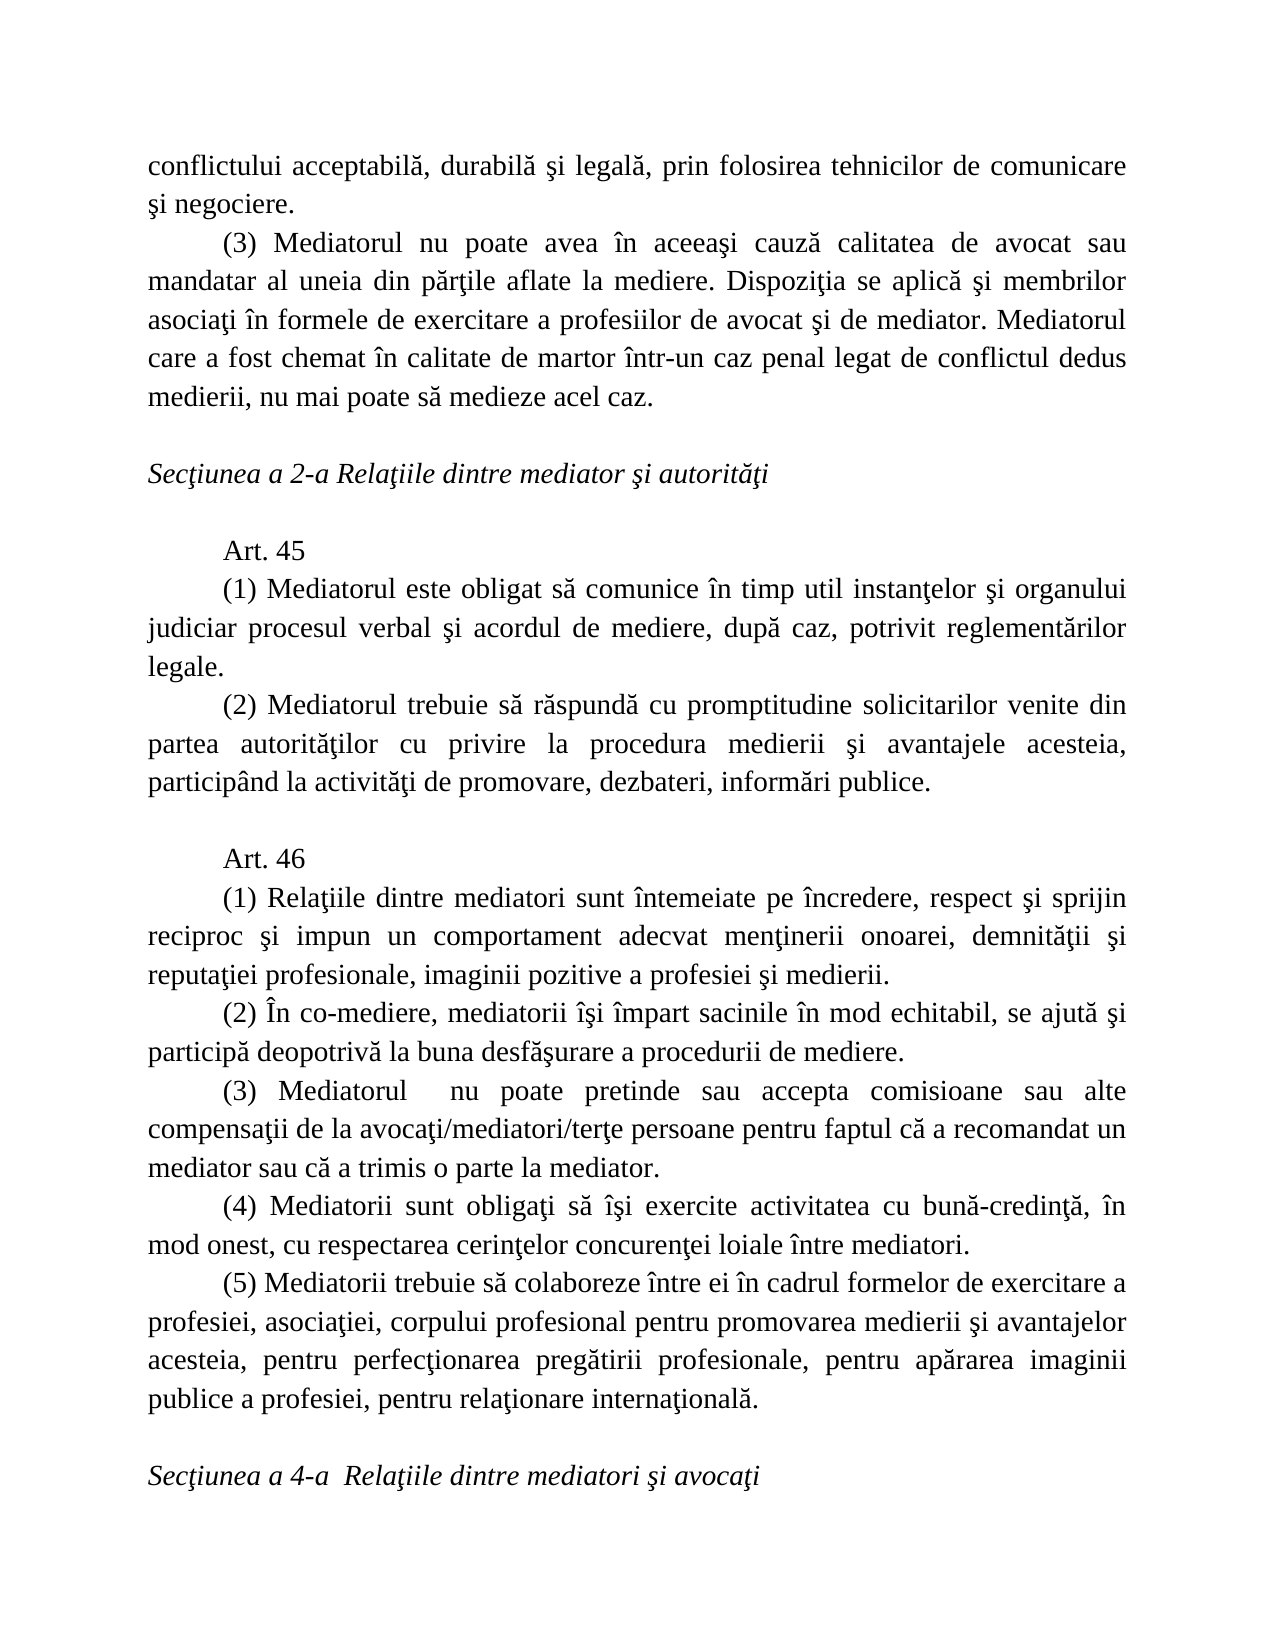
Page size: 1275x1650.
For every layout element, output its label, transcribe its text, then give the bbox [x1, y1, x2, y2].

text Art. 45 [223, 533, 1127, 567]
text (1) Mediatorul este obligat să comunice în timp util instanţelor şi organului judiciar procesul verbal şi acordul de mediere, după caz, potrivit reglementărilor legale. [148, 572, 1127, 682]
text (2) Mediatorul trebuie să răspundă cu promptitudine solicitarilor venite din partea autorităţilor cu privire la procedura medierii şi avantajele acesteia, participând la activităţi de promovare, dezbateri, informări publice. [148, 687, 1127, 798]
text (2) În co-mediere, mediatorii îşi împart sacinile în mod echitabil, se ajută şi participă deopotrivă la buna desfăşurare a procedurii de mediere. [148, 996, 1127, 1068]
text Secţiunea a 2-a Relaţiile dintre mediator şi autorităţi [148, 456, 1127, 489]
text (4) Mediatorii sunt obligaţi să îşi exercite activitatea cu bună-credinţă, în mod onest, cu respectarea cerinţelor concurenţei loiale între mediatori. [148, 1188, 1127, 1260]
text Art. 46 [223, 841, 1127, 875]
text (5) Mediatorii trebuie să colaboreze între ei în cadrul formelor de exercitare a profesiei, asociaţiei, corpului profesional pentru promovarea medierii şi avantajelor acesteia, pentru perfecţionarea pregătirii profesionale, pentru apărarea imaginii publice a profesiei, pentru relaţionare internaţională. [148, 1265, 1127, 1414]
text (3) Mediatorul nu poate avea în aceeaşi cauză calitatea de avocat sau mandatar al uneia din părţile aflate la mediere. Dispoziţia se aplică şi membrilor asociaţi în formele de exercitare a profesiilor de avocat şi de mediator. Mediatorul care a fost chemat în calitate de martor într-un caz penal legat de conflictul dedus medierii, nu mai poate să medieze acel caz. [148, 225, 1127, 412]
text Secţiunea a 4-a Relaţiile dintre mediatori şi avocaţi [148, 1458, 1127, 1492]
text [148, 148, 1127, 220]
text (1) Relaţiile dintre mediatori sunt întemeiate pe încredere, respect şi sprijin reciproc şi impun un comportament adecvat menţinerii onoarei, demnităţii şi reputaţiei profesionale, imaginii pozitive a profesiei şi medierii. [148, 880, 1127, 991]
text (3) Mediatorul nu poate pretinde sau accepta comisioane sau alte compensaţii de la avocaţi/mediatori/terţe persoane pentru faptul că a recomandat un mediator sau că a trimis o parte la mediator. [148, 1073, 1127, 1183]
